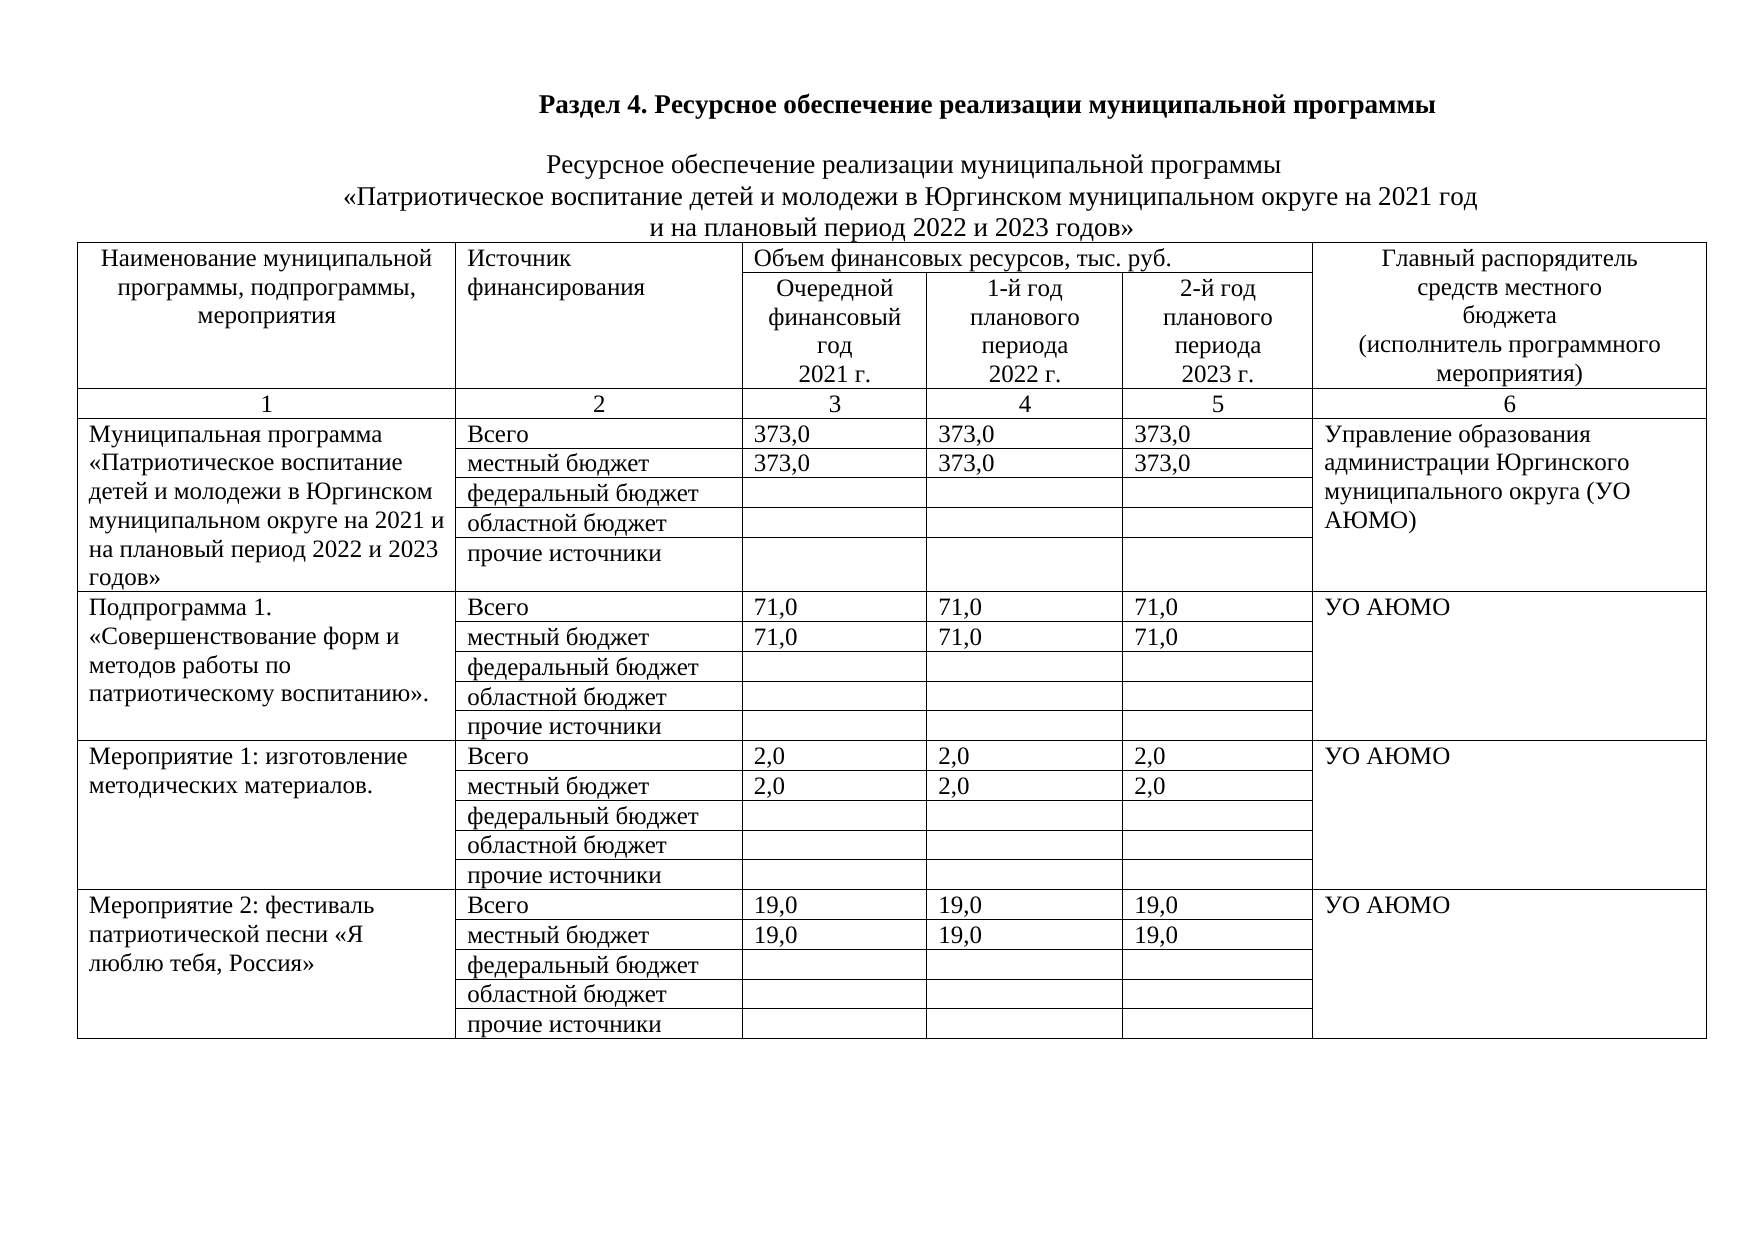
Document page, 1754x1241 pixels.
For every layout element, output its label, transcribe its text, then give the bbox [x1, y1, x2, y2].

table_cell [927, 860, 1122, 889]
table_cell Мероприятие 1: изготовление методических материалов. [78, 741, 455, 889]
table_cell 19,0 [1123, 920, 1312, 949]
table_cell областной бюджет [456, 980, 742, 1008]
table_cell [927, 831, 1122, 859]
table_header Наименование муниципальной программы, подпрограммы, мероприятия [78, 243, 455, 388]
text Ресурсное обеспечение реализации муниципальной программы [89, 148, 1695, 180]
table_cell [1123, 538, 1312, 591]
table_cell [927, 478, 1122, 507]
table_cell Подпрограмма 1. «Совершенствование форм и методов работы по патриотическому воспитанию». [78, 592, 455, 740]
table_cell Всего [456, 419, 742, 447]
table_cell 19,0 [743, 890, 926, 919]
table_cell [1123, 801, 1312, 829]
table_cell 6 [1313, 389, 1706, 418]
table_cell [743, 950, 926, 978]
table_cell прочие источники [456, 711, 742, 740]
table_cell Мероприятие 2: фестиваль патриотической песни «Я люблю тебя, Россия» [78, 890, 455, 1038]
table_header Источник финансирования [456, 243, 742, 388]
table_cell прочие источники [456, 538, 742, 591]
table_cell [927, 508, 1122, 537]
table_cell 373,0 [743, 419, 926, 447]
table_cell 19,0 [743, 920, 926, 949]
table_cell [1123, 711, 1312, 740]
table_cell 1 [78, 389, 455, 418]
table_cell [743, 682, 926, 710]
table_cell 71,0 [743, 622, 926, 651]
table_cell [927, 652, 1122, 681]
table_cell областной бюджет [456, 831, 742, 859]
table_cell [1123, 508, 1312, 537]
table_cell 1-й год планового периода 2022 г. [927, 273, 1122, 388]
table_cell [743, 508, 926, 537]
table_cell местный бюджет [456, 622, 742, 651]
table_cell [1123, 478, 1312, 507]
table_cell [1123, 950, 1312, 978]
table_cell [927, 711, 1122, 740]
table_cell УО АЮМО [1313, 741, 1706, 889]
table_cell [927, 1009, 1122, 1038]
table_cell [743, 478, 926, 507]
table_cell областной бюджет [456, 682, 742, 710]
table_cell [743, 831, 926, 859]
table_cell [743, 652, 926, 681]
table_cell 373,0 [927, 449, 1122, 477]
table_cell федеральный бюджет [456, 801, 742, 829]
table_cell 373,0 [743, 449, 926, 477]
table_cell 2-й год планового периода 2023 г. [1123, 273, 1312, 388]
table_cell Муниципальная программа «Патриотическое воспитание детей и молодежи в Юргинском муниципальном округе на 2021 и на плановый период 2022 и 2023 годов» [78, 419, 455, 591]
table_cell 373,0 [927, 419, 1122, 447]
table_cell Всего [456, 592, 742, 621]
table_cell [1123, 980, 1312, 1008]
table_cell 71,0 [1123, 622, 1312, 651]
table_cell 19,0 [1123, 890, 1312, 919]
table_cell Всего [456, 890, 742, 919]
table_cell Управление образования администрации Юргинского муниципального округа (УО АЮМО) [1313, 419, 1706, 591]
table_cell федеральный бюджет [456, 950, 742, 978]
table_cell 71,0 [927, 592, 1122, 621]
table_cell 19,0 [927, 890, 1122, 919]
table_cell 5 [1123, 389, 1312, 418]
table_cell [743, 860, 926, 889]
table_cell [927, 950, 1122, 978]
table_cell [1123, 682, 1312, 710]
table_header Объем финансовых ресурсов, тыс. руб. [743, 243, 1312, 272]
text «Патриотическое воспитание детей и молодежи в Юргинском муниципальном округе на 2021 год и на плановый период 2022 и 2023 годов» [89, 180, 1695, 242]
table_cell 2,0 [743, 771, 926, 800]
table_cell Всего [456, 741, 742, 770]
table_cell 2,0 [927, 741, 1122, 770]
table_cell [927, 538, 1122, 591]
table_cell [743, 801, 926, 829]
table_cell Очередной финансовый год 2021 г. [743, 273, 926, 388]
table_cell 2 [456, 389, 742, 418]
table_cell 373,0 [1123, 449, 1312, 477]
table_cell [927, 980, 1122, 1008]
table_cell [927, 682, 1122, 710]
table_cell [927, 801, 1122, 829]
table_cell 373,0 [1123, 419, 1312, 447]
table_cell [743, 980, 926, 1008]
table_cell прочие источники [456, 860, 742, 889]
table_cell 71,0 [743, 592, 926, 621]
text Раздел 4. Ресурсное обеспечение реализации муниципальной программы [236, 89, 1695, 120]
table_cell 2,0 [743, 741, 926, 770]
table_header Главный распорядитель средств местного бюджета (исполнитель программного мероприятия) [1313, 243, 1706, 388]
table_cell [743, 1009, 926, 1038]
table_cell [1123, 860, 1312, 889]
table_cell УО АЮМО [1313, 890, 1706, 1038]
table_cell УО АЮМО [1313, 592, 1706, 740]
table_cell 19,0 [927, 920, 1122, 949]
table_cell [1123, 831, 1312, 859]
table_cell местный бюджет [456, 449, 742, 477]
table_cell местный бюджет [456, 771, 742, 800]
table_cell 2,0 [927, 771, 1122, 800]
table_cell прочие источники [456, 1009, 742, 1038]
table_cell 71,0 [1123, 592, 1312, 621]
table_cell [1123, 1009, 1312, 1038]
table_cell 2,0 [1123, 741, 1312, 770]
table_cell местный бюджет [456, 920, 742, 949]
table_cell 2,0 [1123, 771, 1312, 800]
table_cell федеральный бюджет [456, 478, 742, 507]
table_cell 71,0 [927, 622, 1122, 651]
table_cell 3 [743, 389, 926, 418]
table_cell федеральный бюджет [456, 652, 742, 681]
table_cell [743, 538, 926, 591]
table_cell 4 [927, 389, 1122, 418]
table_cell [743, 711, 926, 740]
table_cell областной бюджет [456, 508, 742, 537]
table_cell [1123, 652, 1312, 681]
